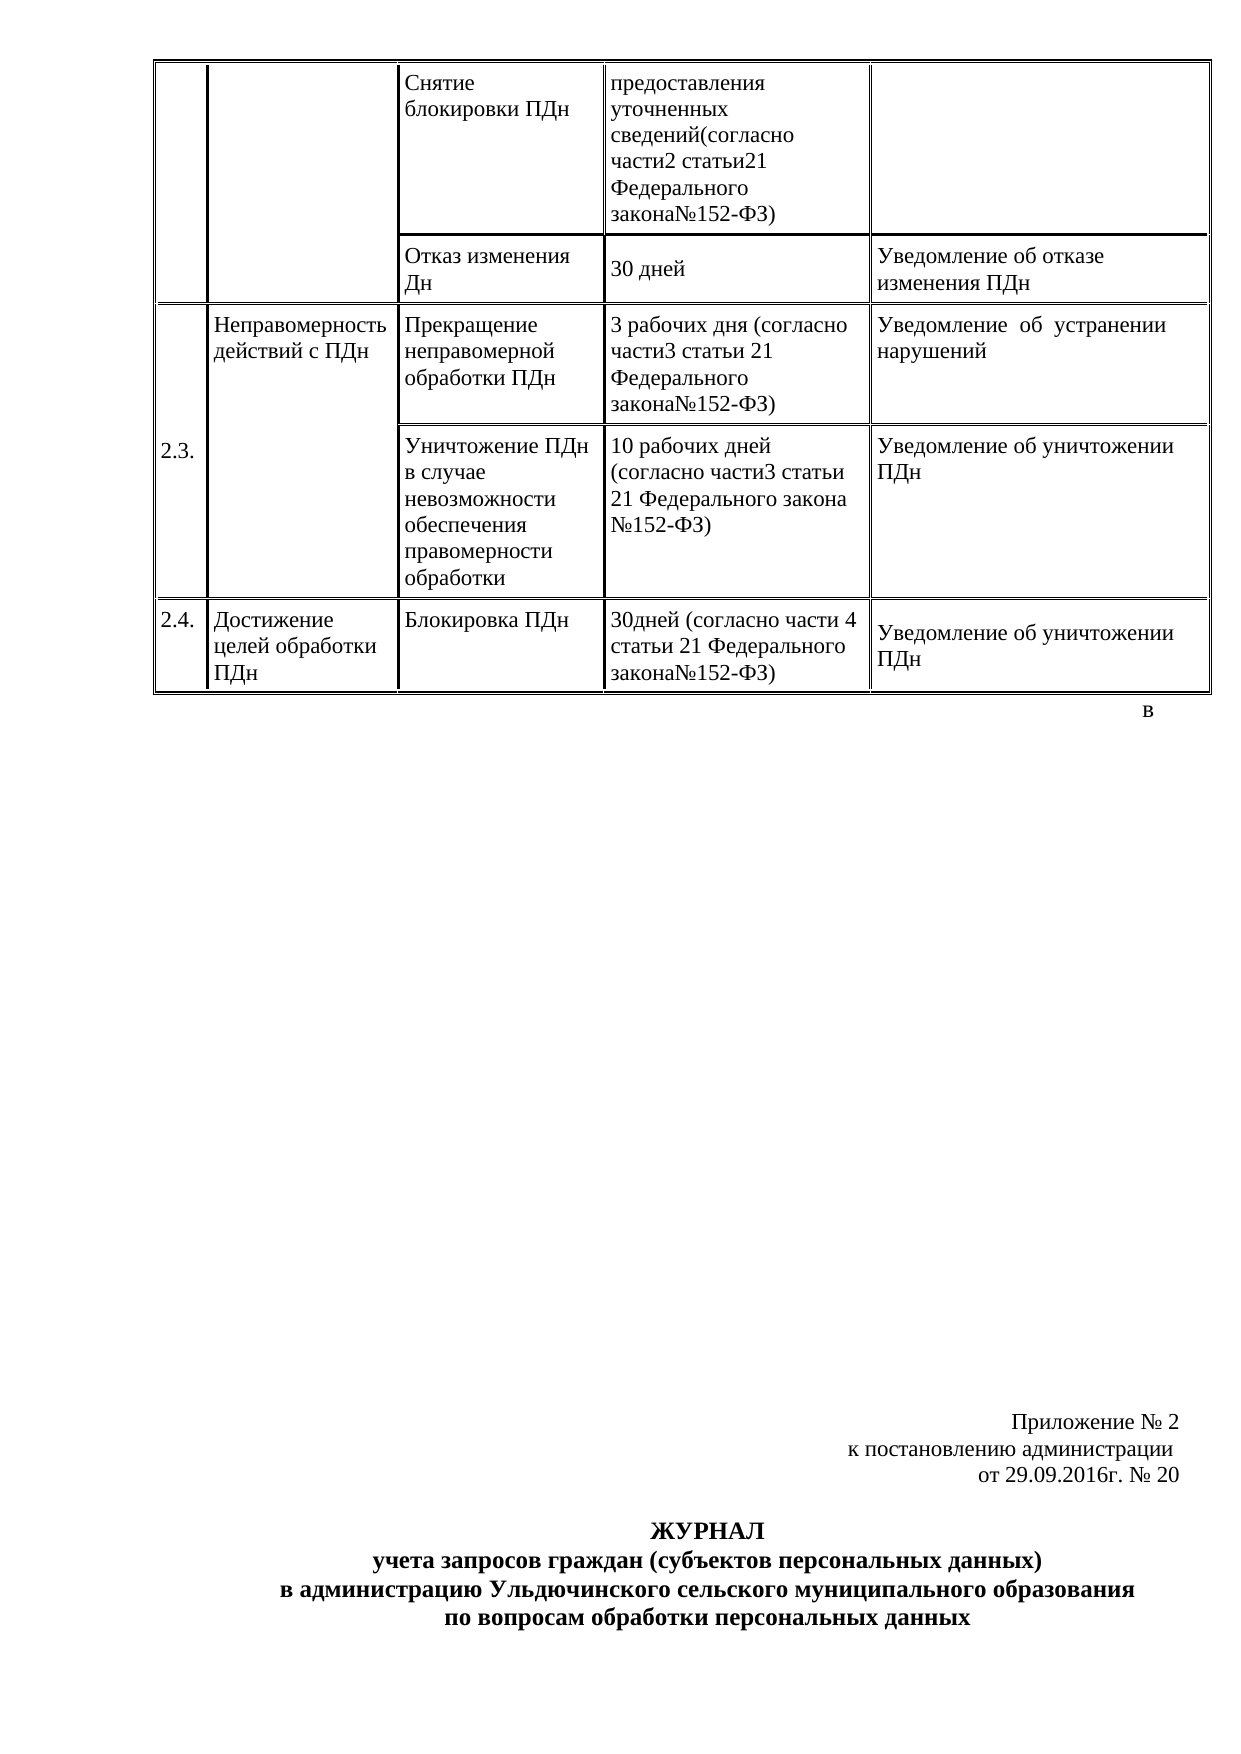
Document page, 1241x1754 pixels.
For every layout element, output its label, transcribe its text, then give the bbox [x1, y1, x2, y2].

table_cell 3 рабочих дня (согласно части3 статьи 21 Федерального закона№152-ФЗ) [606, 305, 869, 422]
list Приложение № 2 к постановлению администрации от 29.09.2016г. № 20 [235, 1408, 1179, 1487]
table_cell Блокировка ПДн [398, 600, 604, 691]
table_cell Уведомление об устранении нарушений [872, 301, 1209, 422]
table_cell Отказ изменения Дн [400, 236, 603, 301]
table_cell 10 рабочих дней (согласно части3 статьи 21 Федерального закона №152-ФЗ) [606, 426, 869, 596]
table_cell Уведомление об отказе изменения ПДн [872, 233, 1210, 301]
table_cell Прекращение неправомерной обработки ПДн [400, 305, 603, 422]
table_cell Уничтожение ПДн в случае невозможности обеспечения правомерности обработки [400, 426, 603, 596]
table_cell Достижение целей обработки ПДн [207, 600, 398, 691]
table_cell Уведомление об уничтожении ПДн [871, 596, 1209, 691]
table_cell 2.3. [156, 301, 206, 596]
table_cell 30 дней [606, 236, 869, 301]
table_cell Снятие блокировки ПДн [398, 63, 604, 233]
list ЖУРНАЛ учета запросов граждан (субъектов персональных данных) в администрацию Ульдючинского сельского муниципального образования по вопросам обработки персональных данных [235, 1487, 1179, 1631]
table_cell 30дней (согласно части 4 статьи 21 Федерального закона№152-ФЗ) [604, 600, 871, 691]
table_cell Неправомерностьдействий с ПДн [209, 305, 397, 596]
table_cell 2.4. [156, 596, 207, 691]
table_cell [604, 61, 871, 233]
table_cell Уведомление об уничтожении ПДн [872, 423, 1209, 596]
